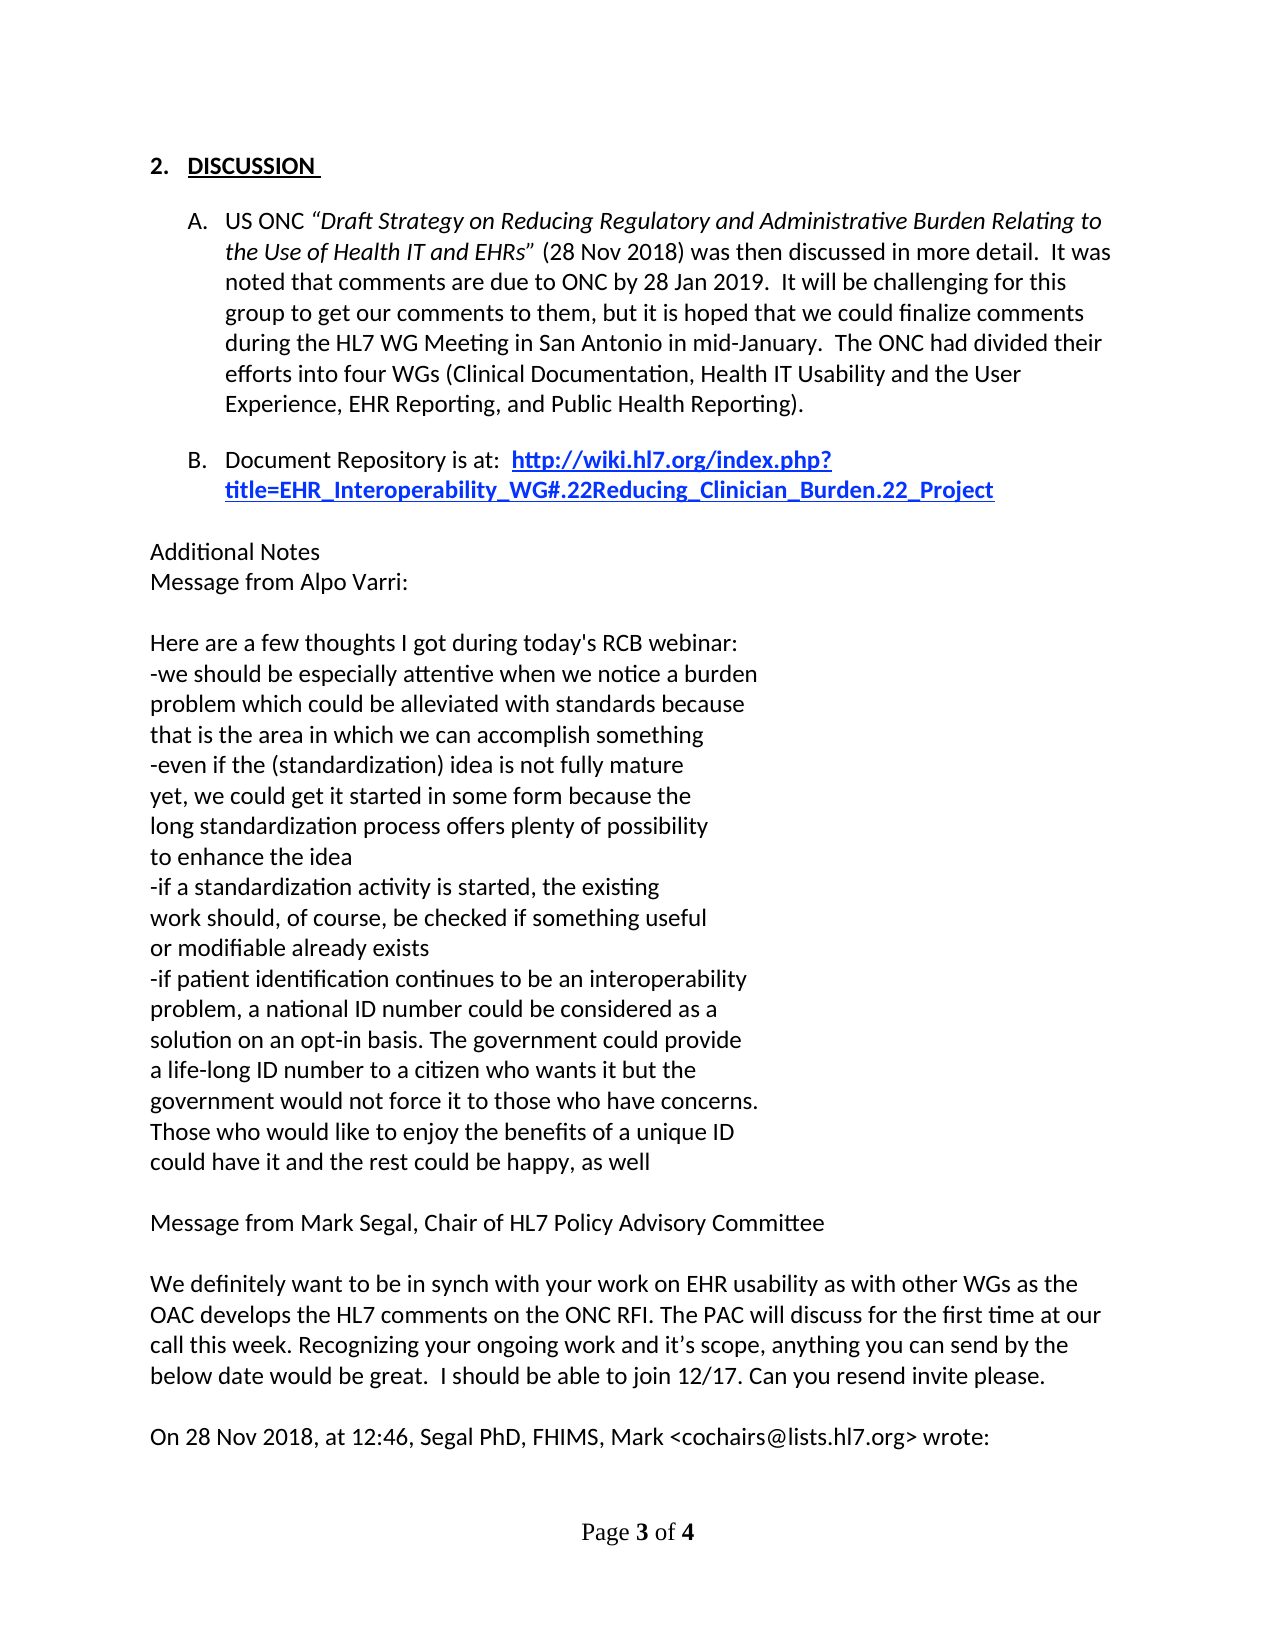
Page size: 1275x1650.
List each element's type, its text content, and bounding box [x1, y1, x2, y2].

list DISCUSSION [150, 150, 1125, 181]
text -even if the (standardization) idea is not fully mature [150, 749, 1125, 780]
text problem which could be alleviated with standards because [150, 688, 1125, 719]
text Message from Alpo Varri: [150, 566, 1125, 597]
text problem, a national ID number could be considered as a [150, 993, 1125, 1024]
text Additional Notes [150, 536, 1125, 566]
list US ONC “Draft Strategy on Reducing Regulatory and Administrative Burden Relating to the Use of Health IT and EHRs” (28 Nov 2018) was then discussed in more detail. It was noted that comments are due to ONC by 28 Jan 2019. It will be challenging for this group to get our comments to them, but it is hoped that we could finalize comments during the HL7 WG Meeting in San Antonio in mid-January. The ONC had divided their efforts into four WGs (Clinical Documentation, Health IT Usability and the User Experience, EHR Reporting, and Public Health Reporting). [187, 206, 1125, 419]
text a life-long ID number to a citizen who wants it but the [150, 1054, 1125, 1085]
text -if a standardization activity is started, the existing [150, 871, 1125, 902]
text long standardization process offers plenty of possibility [150, 810, 1125, 841]
text We definitely want to be in synch with your work on EHR usability as with other WGs as the OAC develops the HL7 comments on the ONC RFI. The PAC will discuss for the first time at our call this week. Recognizing your ongoing work and it’s scope, anything you can send by the below date would be great. I should be able to join 12/17. Can you resend invite please. [150, 1268, 1125, 1390]
list Document Repository is at: http://wiki.hl7.org/index.php?title=EHR_Interoperability_WG#.22Reducing_Clinician_Burden.22_Project [187, 444, 1125, 505]
text -we should be especially attentive when we notice a burden [150, 658, 1125, 688]
text could have it and the rest could be happy, as well [150, 1146, 1125, 1177]
text that is the area in which we can accomplish something [150, 719, 1125, 749]
text to enhance the idea [150, 841, 1125, 871]
text yet, we could get it started in some form because the [150, 780, 1125, 810]
text solution on an opt-in basis. The government could provide [150, 1024, 1125, 1054]
text work should, of course, be checked if something useful [150, 902, 1125, 932]
text government would not force it to those who have concerns. [150, 1085, 1125, 1116]
text Here are a few thoughts I got during today's RCB webinar: [150, 627, 1125, 658]
text On 28 Nov 2018, at 12:46, Segal PhD, FHIMS, Mark <cochairs@lists.hl7.org> wrote: [150, 1421, 1125, 1451]
text Those who would like to enjoy the benefits of a unique ID [150, 1116, 1125, 1146]
text or modifiable already exists [150, 932, 1125, 963]
text Message from Mark Segal, Chair of HL7 Policy Advisory Committee [150, 1207, 1125, 1238]
text -if patient identification continues to be an interoperability [150, 963, 1125, 993]
